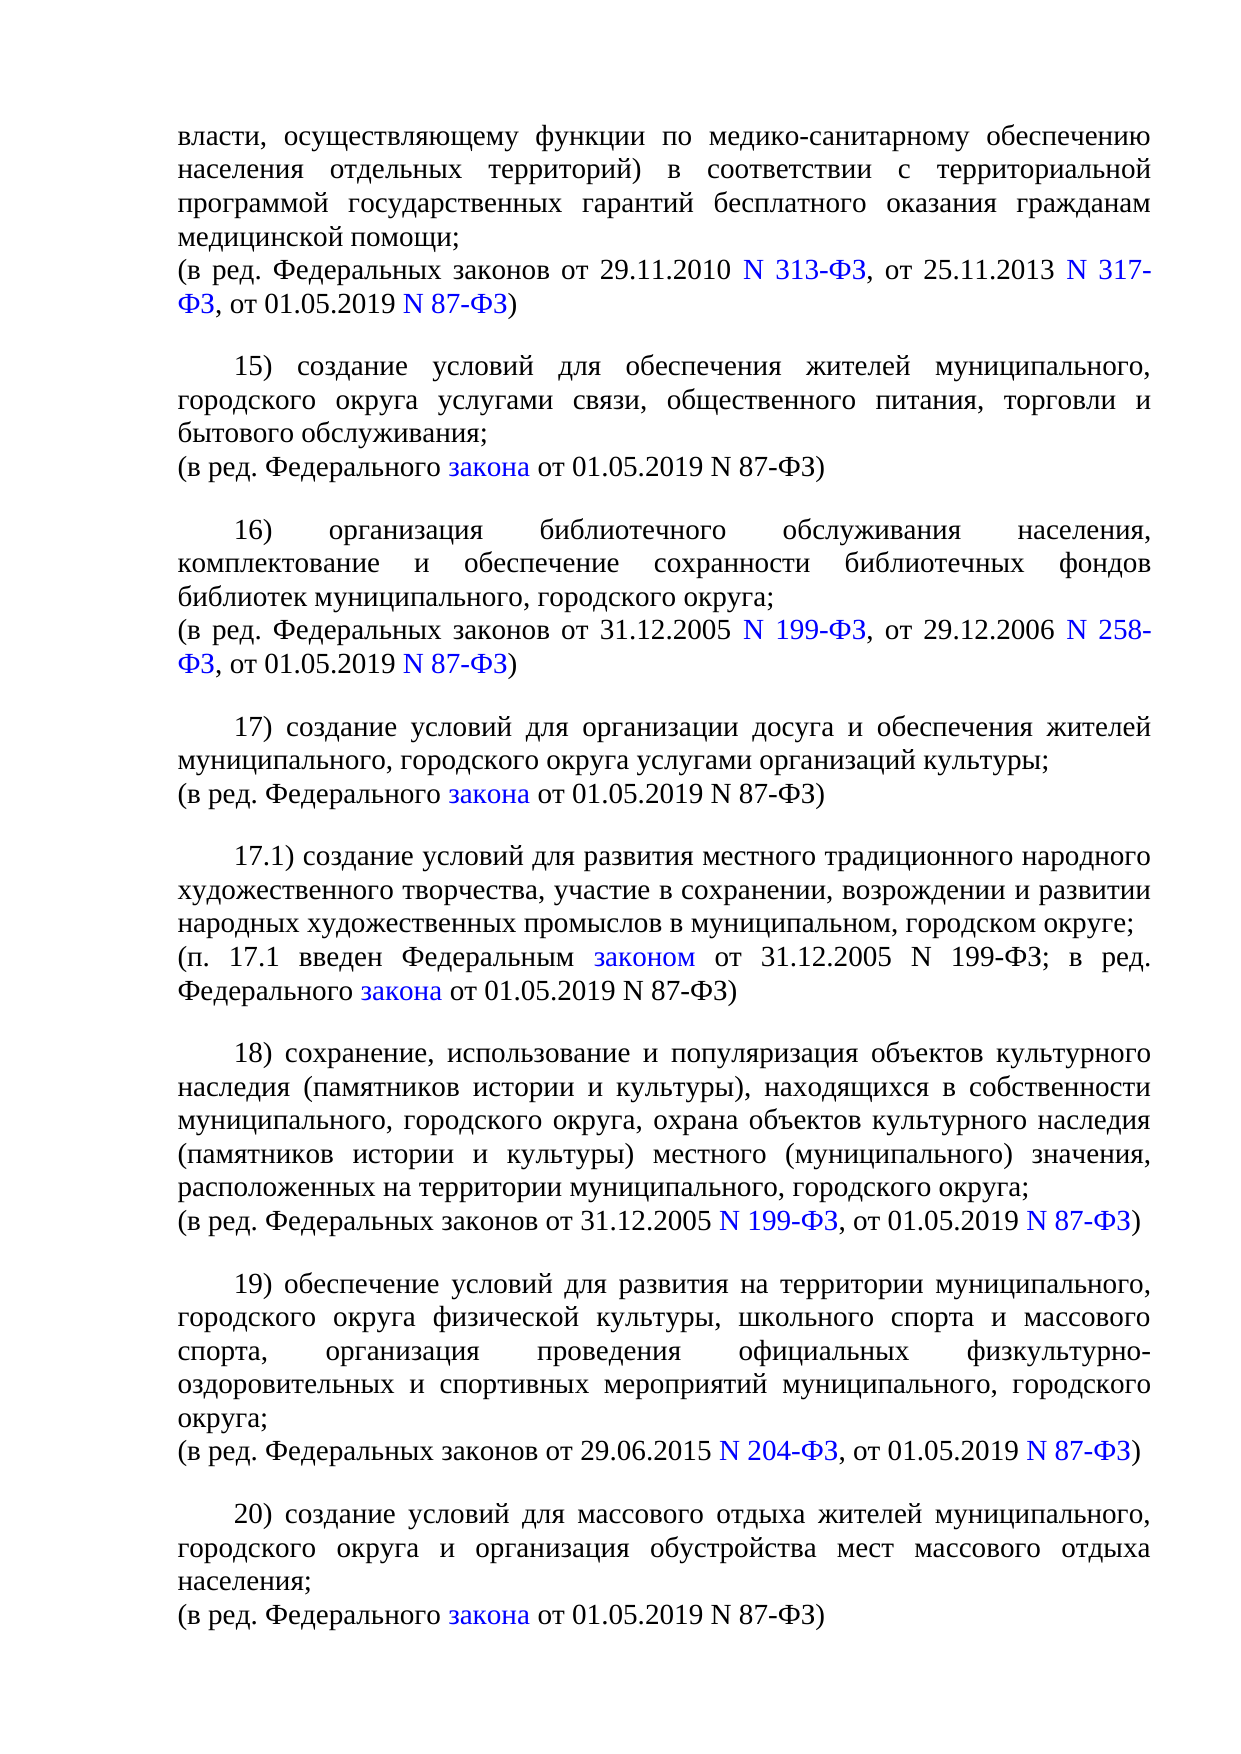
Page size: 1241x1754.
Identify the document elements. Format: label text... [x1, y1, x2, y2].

text (в ред. Федерального закона от 01.05.2019 N 87-ФЗ) [177, 449, 1152, 483]
text 20) создание условий для массового отдыха жителей муниципального, городского округа и организация обустройства мест массового отдыха населения; [177, 1496, 1152, 1597]
text 18) сохранение, использование и популяризация объектов культурного наследия (памятников истории и культуры), находящихся в собственности муниципального, городского округа, охрана объектов культурного наследия (памятников истории и культуры) местного (муниципального) значения, расположенных на территории муниципального, городского округа; [177, 1035, 1152, 1203]
text (в ред. Федеральных законов от 29.06.2015 N 204-ФЗ, от 01.05.2019 N 87-ФЗ) [177, 1433, 1152, 1467]
text (в ред. Федерального закона от 01.05.2019 N 87-ФЗ) [177, 1597, 1152, 1630]
text 19) обеспечение условий для развития на территории муниципального, городского округа физической культуры, школьного спорта и массового спорта, организация проведения официальных физкультурно-оздоровительных и спортивных мероприятий муниципального, городского округа; [177, 1266, 1152, 1433]
text (п. 17.1 введен Федеральным законом от 31.12.2005 N 199-ФЗ; в ред. Федерального закона от 01.05.2019 N 87-ФЗ) [177, 939, 1152, 1006]
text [177, 118, 1152, 252]
text (в ред. Федеральных законов от 29.11.2010 N 313-ФЗ, от 25.11.2013 N 317-ФЗ, от 01.05.2019 N 87-ФЗ) [177, 252, 1152, 319]
text 15) создание условий для обеспечения жителей муниципального, городского округа услугами связи, общественного питания, торговли и бытового обслуживания; [177, 348, 1152, 449]
text 17) создание условий для организации досуга и обеспечения жителей муниципального, городского округа услугами организаций культуры; [177, 709, 1152, 776]
text 16) организация библиотечного обслуживания населения, комплектование и обеспечение сохранности библиотечных фондов библиотек муниципального, городского округа; [177, 512, 1152, 612]
text (в ред. Федеральных законов от 31.12.2005 N 199-ФЗ, от 29.12.2006 N 258-ФЗ, от 01.05.2019 N 87-ФЗ) [177, 612, 1152, 679]
text (в ред. Федеральных законов от 31.12.2005 N 199-ФЗ, от 01.05.2019 N 87-ФЗ) [177, 1203, 1152, 1237]
text 17.1) создание условий для развития местного традиционного народного художественного творчества, участие в сохранении, возрождении и развитии народных художественных промыслов в муниципальном, городском округе; [177, 838, 1152, 939]
text (в ред. Федерального закона от 01.05.2019 N 87-ФЗ) [177, 776, 1152, 809]
